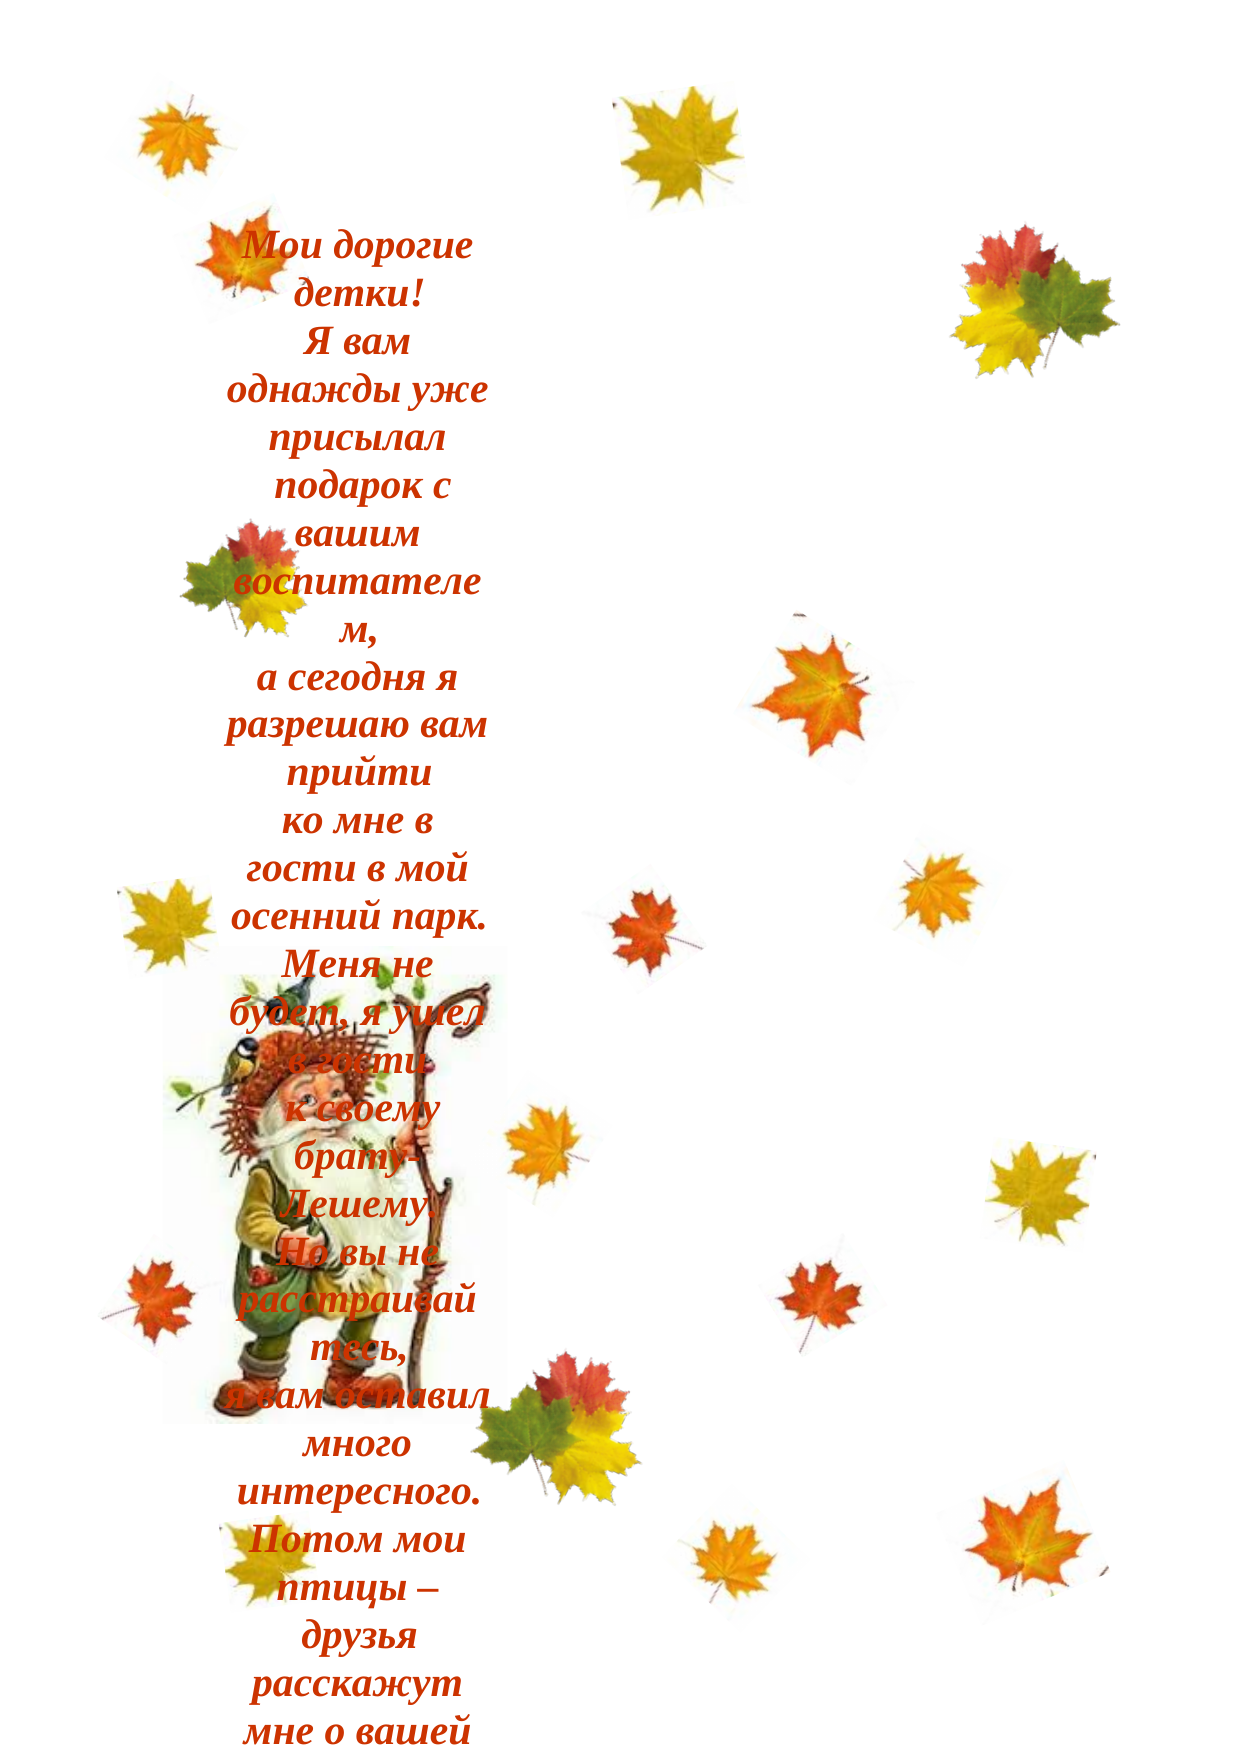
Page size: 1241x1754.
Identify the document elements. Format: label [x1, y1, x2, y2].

picture [316, 1588, 320, 1600]
picture [169, 496, 335, 656]
picture [284, 240, 292, 256]
picture [759, 1234, 887, 1357]
picture [980, 1137, 1096, 1252]
picture [914, 191, 1135, 404]
picture [173, 194, 309, 324]
picture [219, 1511, 318, 1612]
picture [98, 875, 678, 1531]
picture [105, 73, 249, 215]
picture [663, 1485, 810, 1632]
picture [612, 81, 750, 219]
picture [936, 1461, 1110, 1625]
picture [734, 611, 915, 786]
picture [582, 865, 707, 994]
picture [874, 824, 1013, 966]
picture [300, 537, 306, 544]
